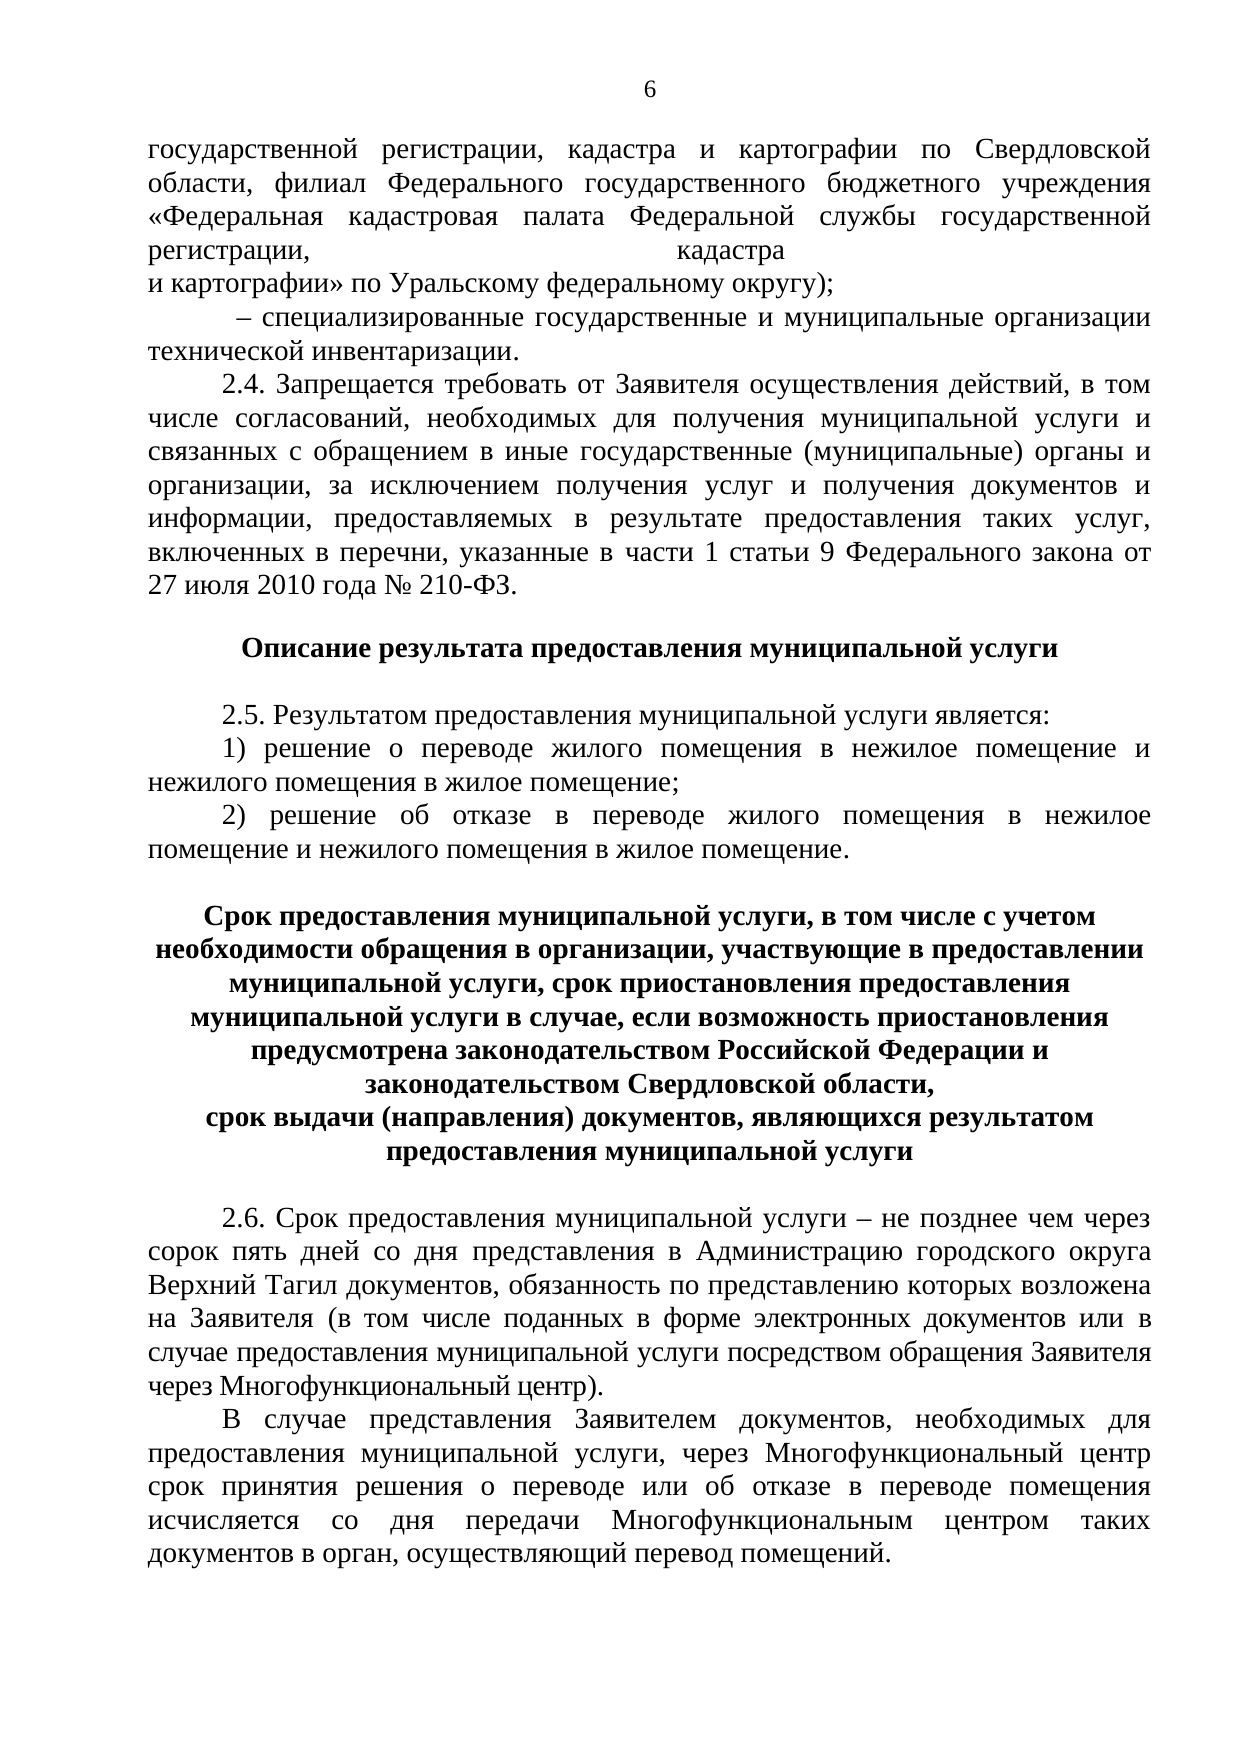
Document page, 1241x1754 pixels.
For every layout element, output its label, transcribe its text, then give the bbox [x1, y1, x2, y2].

list 2.4. Запрещается требовать от Заявителя осуществления действий, в том числе согласований, необходимых для получения муниципальной услуги и связанных с обращением в иные государственные (муниципальные) органы и организации, за исключением получения услуг и получения документов и информации, предоставляемых в результате предоставления таких услуг, включенных в перечни, указанные в части 1 статьи 9 Федерального закона от 27 июля 2010 года № 210-ФЗ. [148, 366, 1152, 601]
text В случае представления Заявителем документов, необходимых для предоставления муниципальной услуги, через Многофункциональный центр срок принятия решения о переводе или об отказе в переводе помещения исчисляется со дня передачи Многофункциональным центром таких документов в орган, осуществляющий перевод помещений. [148, 1401, 1152, 1569]
text срок выдачи (направления) документов, являющихся результатом предоставления муниципальной услуги [148, 1099, 1152, 1166]
text 1) решение о переводе жилого помещения в нежилое помещение и нежилого помещения в жилое помещение; [148, 730, 1152, 797]
text 2.6. Срок предоставления муниципальной услуги – не позднее чем через сорок пять дней со дня представления в Администрацию городского округа Верхний Тагил документов, обязанность по представлению которых возложена на Заявителя (в том числе поданных в форме электронных документов или в случае предоставления муниципальной услуги посредством обращения Заявителя через Многофункциональный центр). [148, 1200, 1152, 1401]
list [148, 131, 1152, 299]
text 2) решение об отказе в переводе жилого помещения в нежилое помещение и нежилого помещения в жилое помещение. [148, 797, 1152, 864]
text Описание результата предоставления муниципальной услуги [148, 630, 1152, 663]
text 2.5. Результатом предоставления муниципальной услуги является: [148, 697, 1152, 730]
text Срок предоставления муниципальной услуги, в том числе с учетом необходимости обращения в организации, участвующие в предоставлении муниципальной услуги, срок приостановления предоставления муниципальной услуги в случае, если возможность приостановления предусмотрена законодательством Российской Федерации и законодательством Свердловской области, [148, 898, 1152, 1099]
list – специализированные государственные и муниципальные организации технической инвентаризации. [148, 299, 1152, 366]
